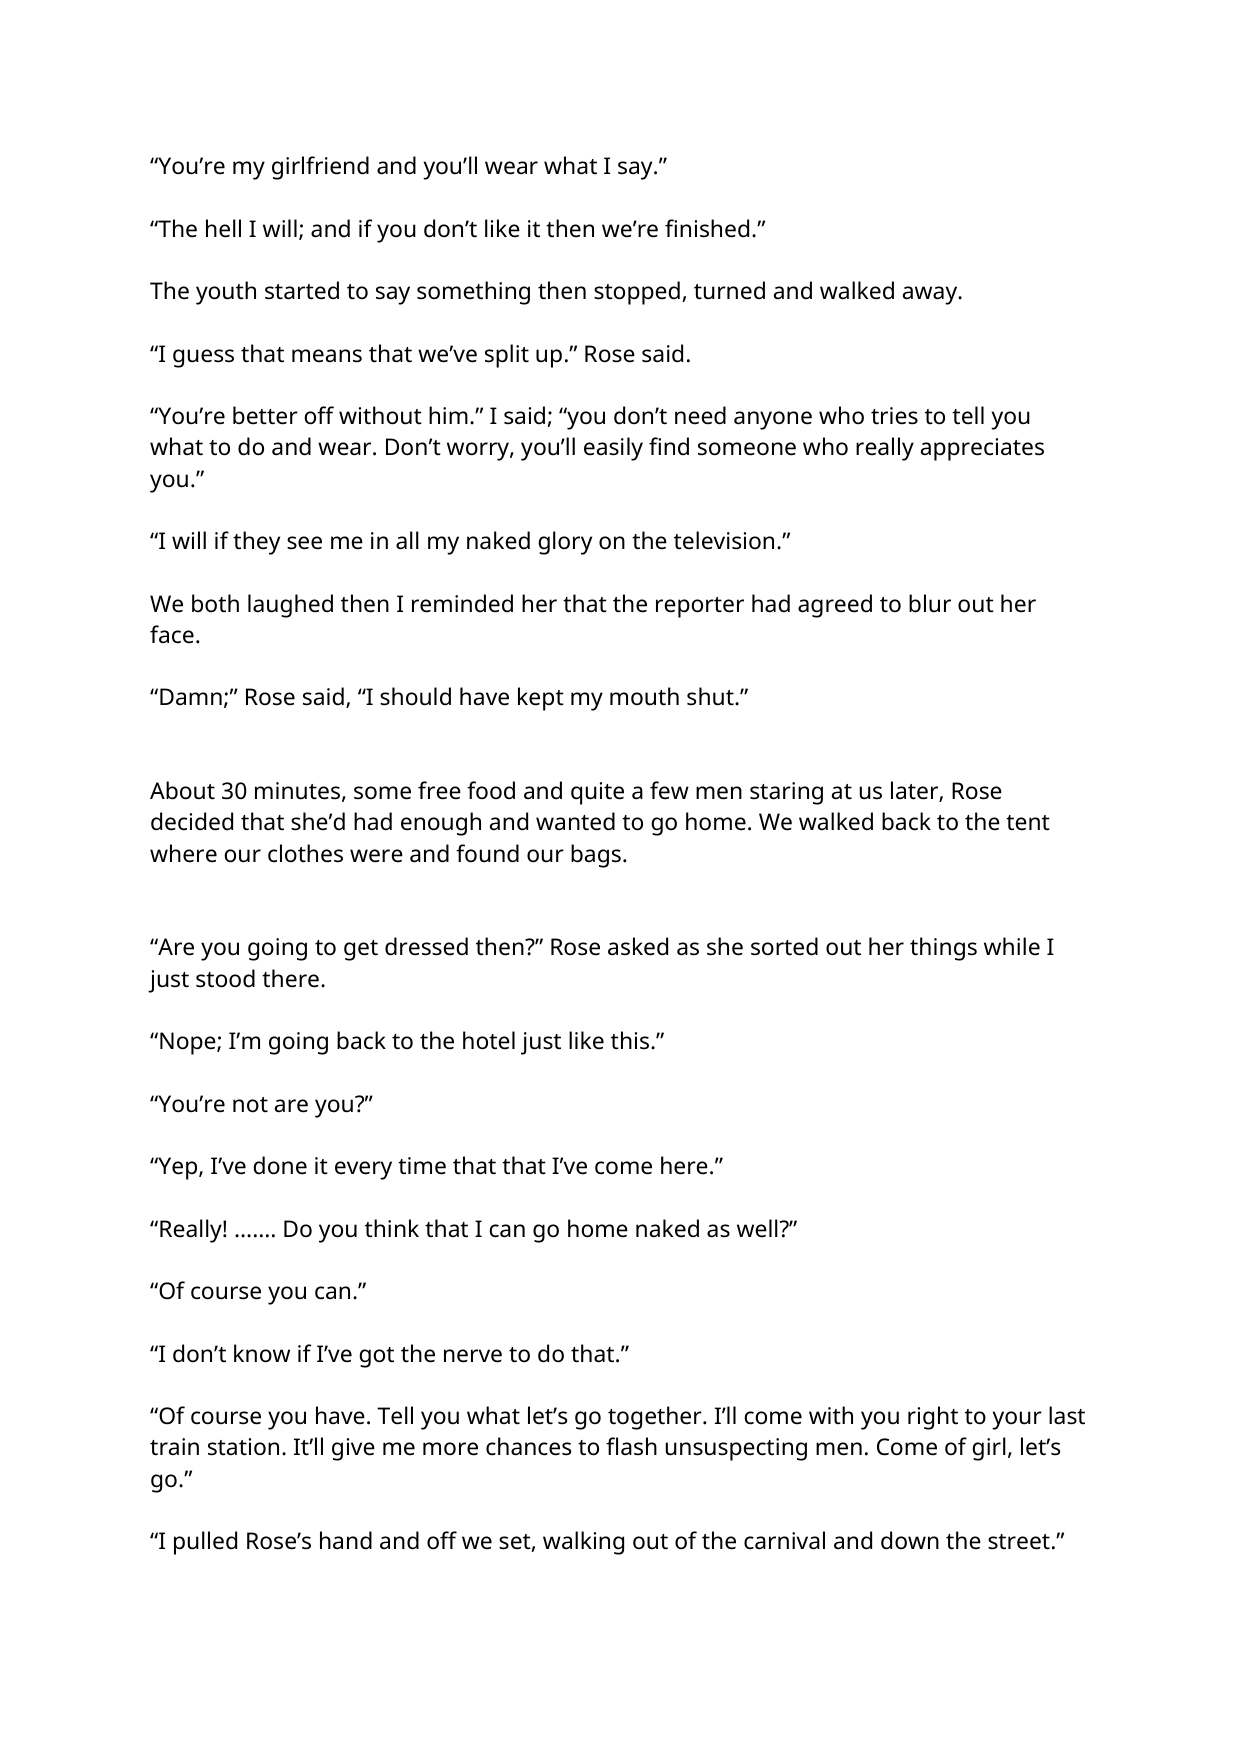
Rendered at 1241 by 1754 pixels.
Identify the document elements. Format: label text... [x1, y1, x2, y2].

text “Really! ……. Do you think that I can go home naked as well?” [150, 1212, 1090, 1244]
text “You’re better off without him.” I said; “you don’t need anyone who tries to tell you what to do and wear. Don’t worry, you’ll easily find someone who really appreciates you.” [150, 400, 1090, 494]
text About 30 minutes, some free food and quite a few men staring at us later, Rose decided that she’d had enough and wanted to go home. We walked back to the tent where our clothes were and found our bags. [150, 775, 1090, 869]
text The youth started to say something then stopped, turned and walked away. [150, 275, 1090, 306]
text “The hell I will; and if you don’t like it then we’re finished.” [150, 212, 1090, 244]
text “You’re not are you?” [150, 1087, 1090, 1119]
text “I pulled Rose’s hand and off we set, walking out of the carnival and down the street.” [150, 1525, 1090, 1556]
text “I don’t know if I’ve got the nerve to do that.” [150, 1337, 1090, 1369]
text “Damn;” Rose said, “I should have kept my mouth shut.” [150, 681, 1090, 712]
text “You’re my girlfriend and you’ll wear what I say.” [150, 150, 1090, 181]
text “I guess that means that we’ve split up.” Rose said. [150, 337, 1090, 369]
text “Of course you can.” [150, 1275, 1090, 1306]
text We both laughed then I reminded her that the reporter had agreed to blur out her face. [150, 587, 1090, 650]
text “Of course you have. Tell you what let’s go together. I’ll come with you right to your last train station. It’ll give me more chances to flash unsuspecting men. Come of girl, let’s go.” [150, 1400, 1090, 1494]
text “Nope; I’m going back to the hotel just like this.” [150, 1025, 1090, 1056]
text “Are you going to get dressed then?” Rose asked as she sorted out her things while I just stood there. [150, 931, 1090, 994]
text “Yep, I’ve done it every time that that I’ve come here.” [150, 1150, 1090, 1181]
text “I will if they see me in all my naked glory on the television.” [150, 525, 1090, 556]
